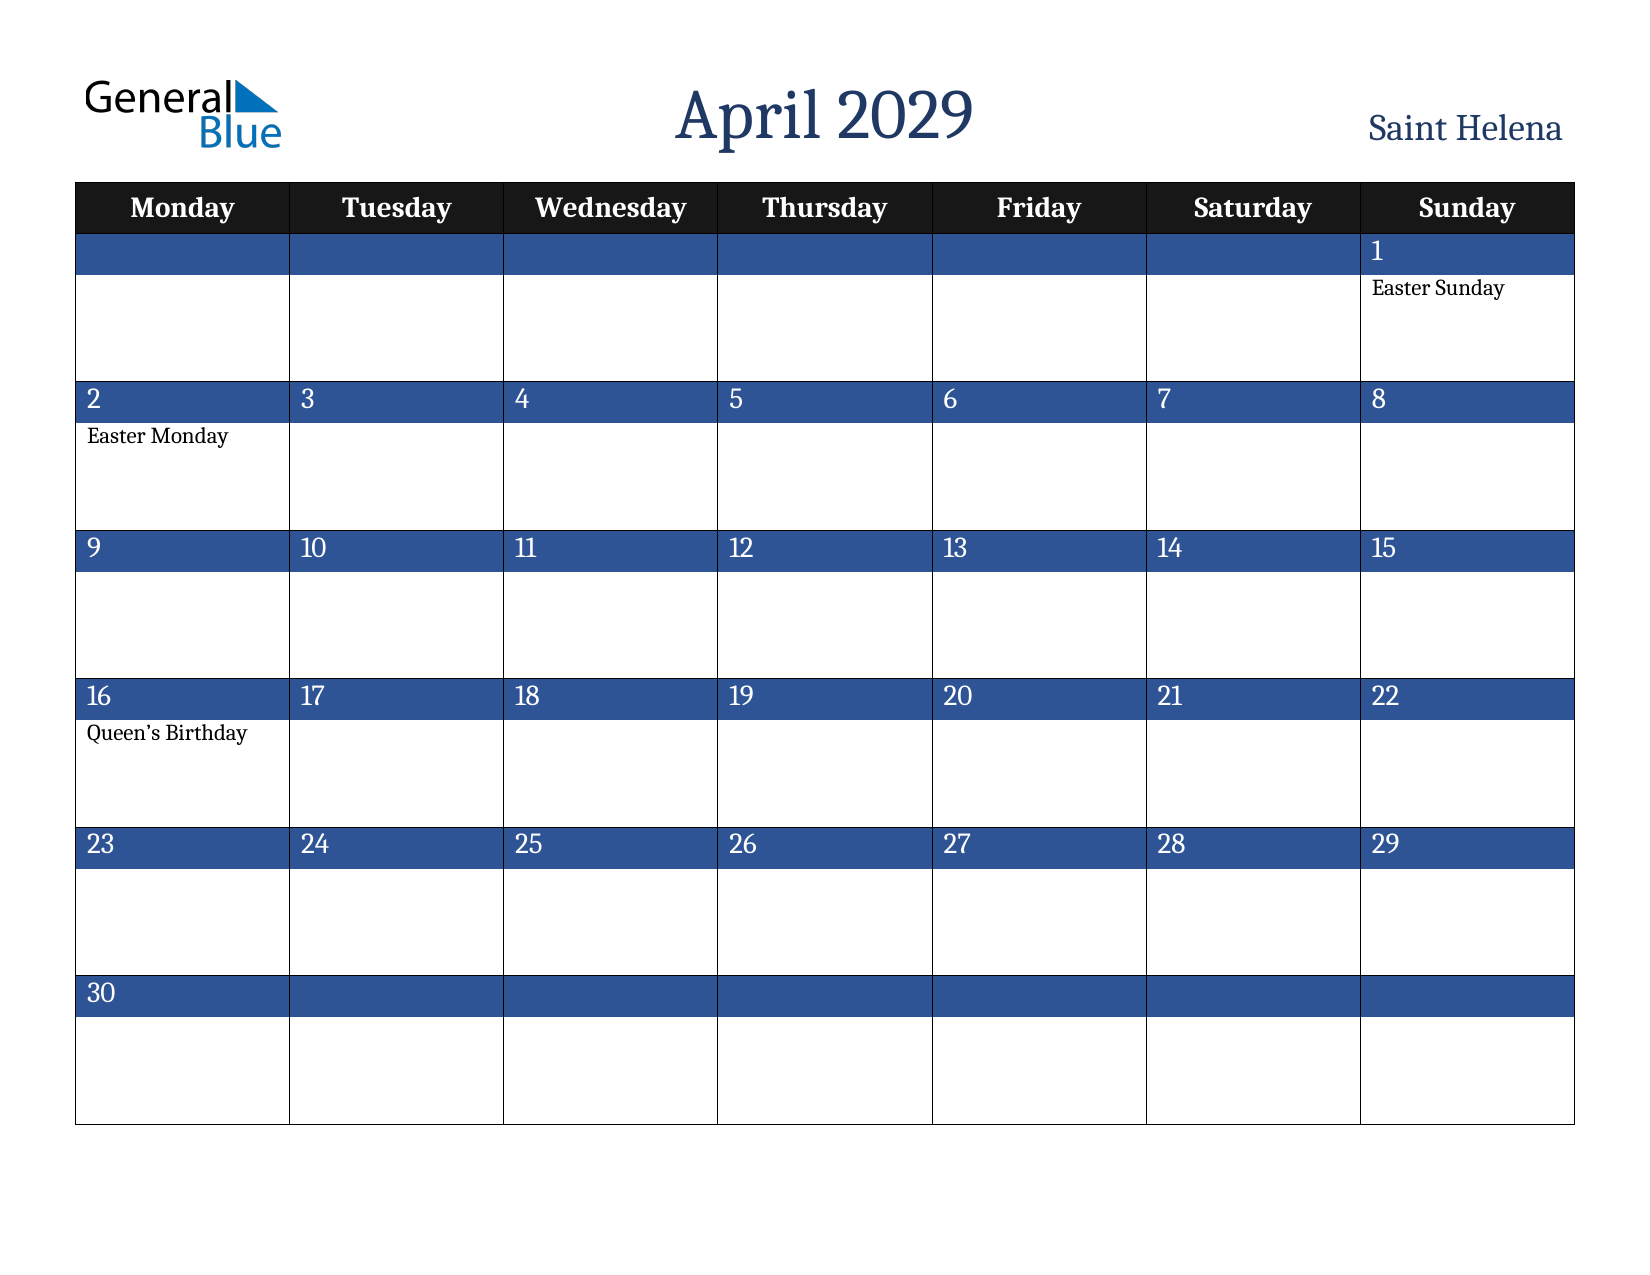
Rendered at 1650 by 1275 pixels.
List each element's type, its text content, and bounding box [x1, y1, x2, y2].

table_header April 2029 [504, 75, 1146, 182]
table_cell [933, 423, 1146, 530]
table_cell [504, 275, 717, 381]
table_cell [290, 976, 503, 1017]
table_cell [504, 234, 717, 275]
table_cell [933, 1017, 1146, 1123]
table_cell 17 [290, 679, 503, 720]
table_cell 9 [76, 531, 289, 572]
table_cell [76, 275, 289, 381]
table_cell [933, 976, 1146, 1017]
table_cell 25 [504, 828, 717, 869]
table_cell Friday [933, 183, 1146, 233]
table_cell Saturday [1147, 183, 1360, 233]
table_cell [718, 720, 932, 827]
table_cell 11 [504, 531, 717, 572]
table_cell [718, 976, 932, 1017]
table_cell [1361, 572, 1574, 678]
table_cell 28 [1147, 828, 1360, 869]
table_cell 20 [933, 679, 1146, 720]
table_cell [718, 275, 932, 381]
table_cell [76, 869, 289, 975]
table_cell [1361, 976, 1574, 1017]
table_cell 6 [933, 382, 1146, 423]
table_cell 18 [504, 679, 717, 720]
table_cell [718, 423, 932, 530]
picture [86, 80, 281, 148]
table_cell 10 [290, 531, 503, 572]
table_cell [290, 572, 503, 678]
table_cell [1361, 869, 1574, 975]
table_cell [1147, 572, 1360, 678]
table_cell [504, 976, 717, 1017]
table_cell [933, 869, 1146, 975]
table_cell [290, 234, 503, 275]
table_cell [1361, 1017, 1574, 1123]
table_cell [1361, 720, 1574, 827]
table_cell [290, 869, 503, 975]
table_cell [933, 234, 1146, 275]
table_cell 19 [718, 679, 932, 720]
table_cell [504, 720, 717, 827]
table_cell 27 [933, 828, 1146, 869]
table_header Saint Helena [1146, 75, 1574, 182]
table_cell Monday [76, 183, 289, 233]
table_cell [933, 275, 1146, 381]
table_header [76, 75, 503, 182]
table_cell 1 [1361, 234, 1574, 275]
table_cell [1147, 1017, 1360, 1123]
table_cell [504, 423, 717, 530]
table_cell 24 [290, 828, 503, 869]
table_cell [1147, 275, 1360, 381]
table_cell [76, 234, 289, 275]
table_cell [933, 572, 1146, 678]
table_cell 8 [1361, 382, 1574, 423]
table_cell Wednesday [504, 183, 717, 233]
table_cell [1147, 234, 1360, 275]
table_cell [718, 234, 932, 275]
table_cell [290, 1017, 503, 1123]
table_cell 30 [76, 976, 289, 1017]
table_cell 22 [1361, 679, 1574, 720]
table_cell 4 [504, 382, 717, 423]
table_cell [718, 869, 932, 975]
table_cell Tuesday [290, 183, 503, 233]
table_cell 12 [718, 531, 932, 572]
table_cell 15 [1361, 531, 1574, 572]
table_cell [1147, 869, 1360, 975]
table_cell [504, 1017, 717, 1123]
table_cell Easter Monday [76, 423, 289, 530]
table_cell [76, 572, 289, 678]
table_cell [1361, 423, 1574, 530]
table_cell 13 [933, 531, 1146, 572]
table_cell 16 [76, 679, 289, 720]
table_cell [76, 1017, 289, 1123]
table_cell [1147, 976, 1360, 1017]
table_cell 5 [718, 382, 932, 423]
table_cell 2 [76, 382, 289, 423]
table_cell [290, 720, 503, 827]
table_cell Easter Sunday [1361, 275, 1574, 381]
table_cell [933, 720, 1146, 827]
table_cell Queen’s Birthday [76, 720, 289, 827]
table_cell 26 [718, 828, 932, 869]
table_cell 29 [1361, 828, 1574, 869]
table_cell 21 [1147, 679, 1360, 720]
table_cell [504, 869, 717, 975]
table_cell [290, 275, 503, 381]
table_cell Sunday [1361, 183, 1574, 233]
table_cell [1147, 720, 1360, 827]
table_cell [1147, 423, 1360, 530]
table_cell [718, 1017, 932, 1123]
table_cell Thursday [718, 183, 932, 233]
table_cell 23 [76, 828, 289, 869]
table_cell 3 [290, 382, 503, 423]
table_cell 7 [1147, 382, 1360, 423]
table_cell [718, 572, 932, 678]
table_cell [504, 572, 717, 678]
table_cell 14 [1147, 531, 1360, 572]
table_cell [290, 423, 503, 530]
